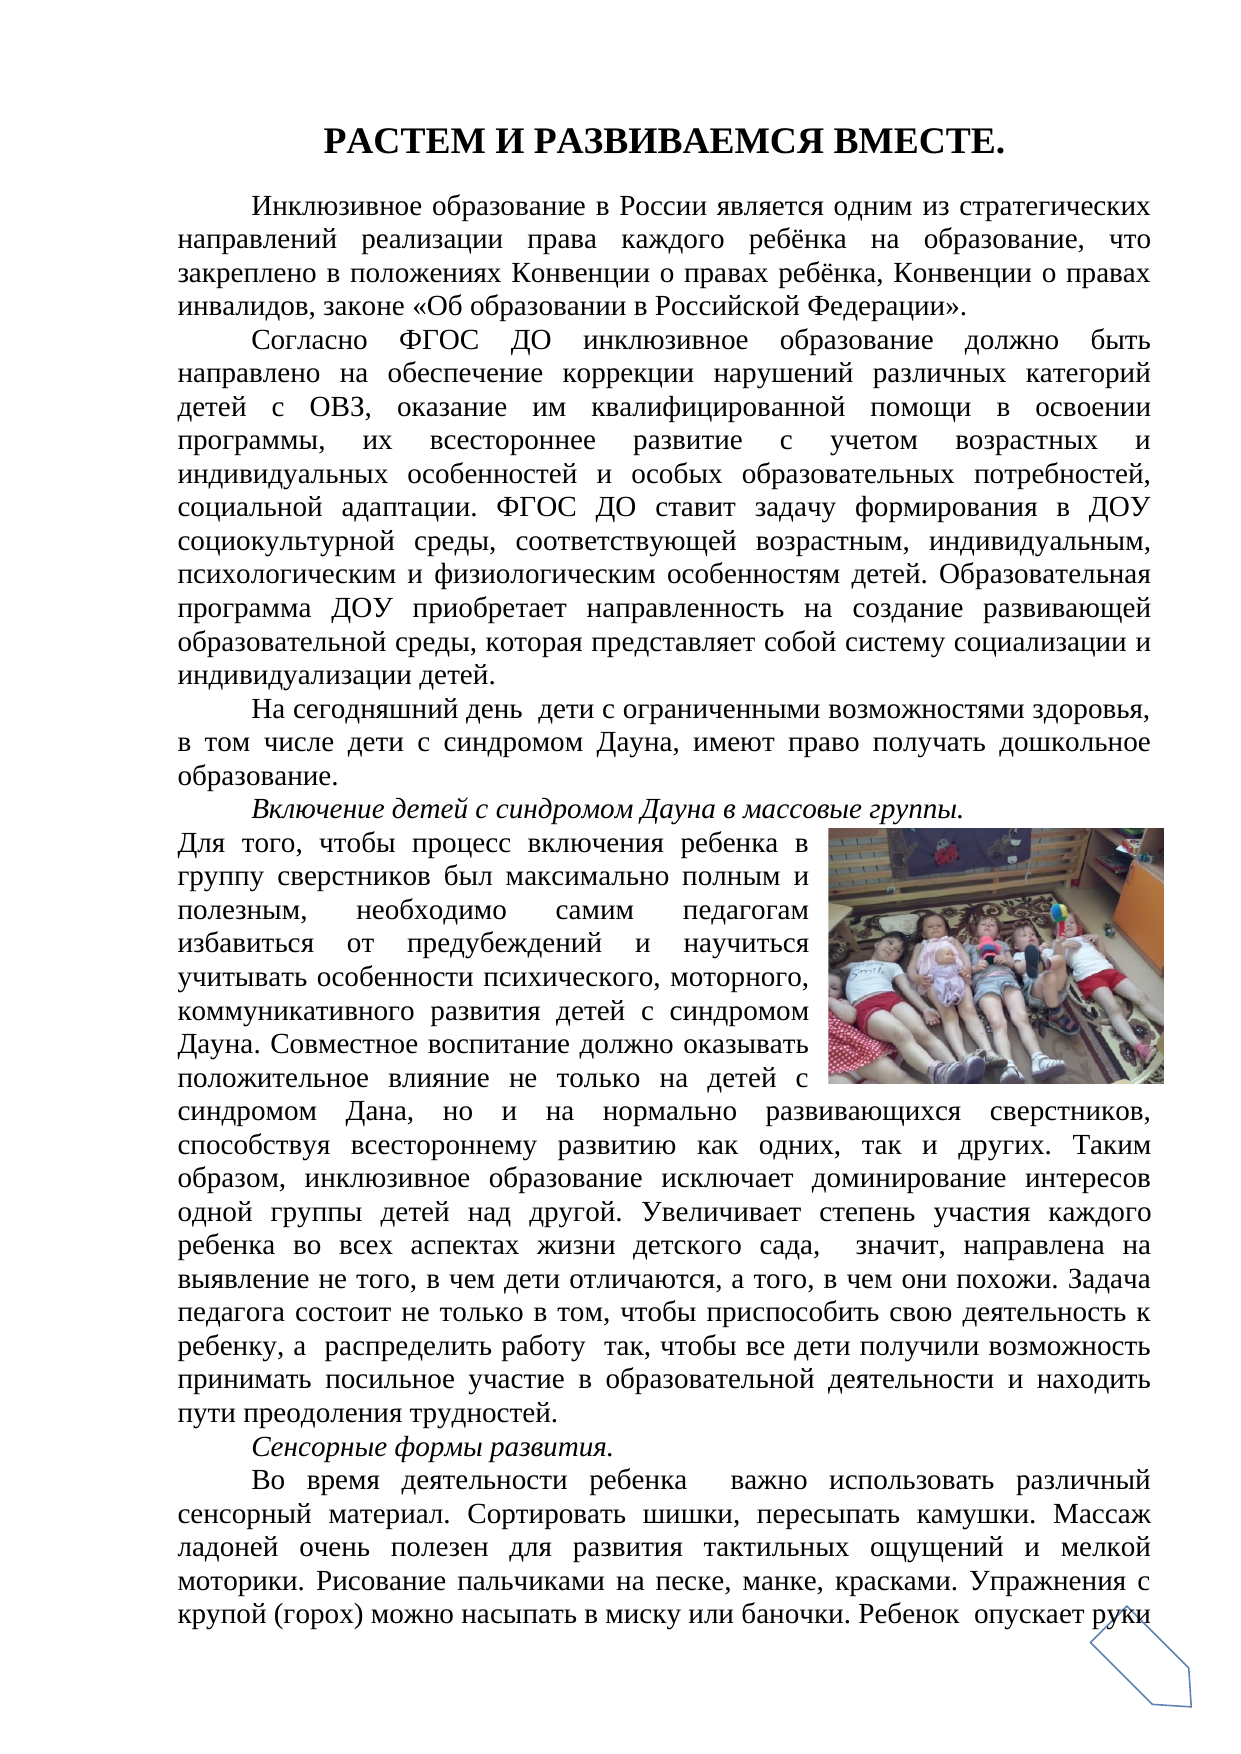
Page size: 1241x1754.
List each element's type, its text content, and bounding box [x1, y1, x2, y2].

text Сенсорные формы развития. [177, 1429, 1152, 1462]
text РАСТЕМ И РАЗВИВАЕМСЯ ВМЕСТЕ. [177, 118, 1152, 161]
text Для того, чтобы процесс включения ребенка в группу сверстников был максимально полным и полезным, необходимо самим педагогам избавиться от предубеждений и научиться учитывать особенности психического, моторного, коммуникативного развития детей с синдромом Дауна. Совместное воспитание должно оказывать положительное влияние не только на детей с синдромом Дана, но и на нормально развивающихся сверстников, способствуя всестороннему развитию как одних, так и других. Таким образом, инклюзивное образование исключает доминирование интересов одной группы детей над другой. Увеличивает степень участия каждого ребенка во всех аспектах жизни детского сада, значит, направлена на выявление не того, в чем дети отличаются, а того, в чем они похожи. Задача педагога состоит не только в том, чтобы приспособить свою деятельность к ребенку, а распределить работу так, чтобы все дети получили возможность принимать посильное участие в образовательной деятельности и находить пути преодоления трудностей. [177, 825, 1152, 1429]
text Включение детей с синдромом Дауна в массовые группы. [177, 791, 1152, 825]
text Согласно ФГОС ДО инклюзивное образование должно быть направлено на обеспечение коррекции нарушений различных категорий детей с ОВЗ, оказание им квалифицированной помощи в освоении программы, их всестороннее развитие с учетом возрастных и индивидуальных особенностей и особых образовательных потребностей, социальной адаптации. ФГОС ДО ставит задачу формирования в ДОУ социокультурной среды, соответствующей возрастным, индивидуальным, психологическим и физиологическим особенностям детей. Образовательная программа ДОУ приобретает направленность на создание развивающей образовательной среды, которая представляет собой систему социализации и индивидуализации детей. [177, 322, 1152, 691]
text Инклюзивное образование в России является одним из стратегических направлений реализации права каждого ребёнка на образование, что закреплено в положениях Конвенции о правах ребёнка, Конвенции о правах инвалидов, законе «Об образовании в Российской Федерации». [177, 188, 1152, 322]
text На сегодняшний день дети с ограниченными возможностями здоровья, в том числе дети с синдромом Дауна, имеют право получать дошкольное образование. [177, 691, 1152, 791]
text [177, 1462, 1152, 1630]
picture [826, 828, 1164, 1082]
